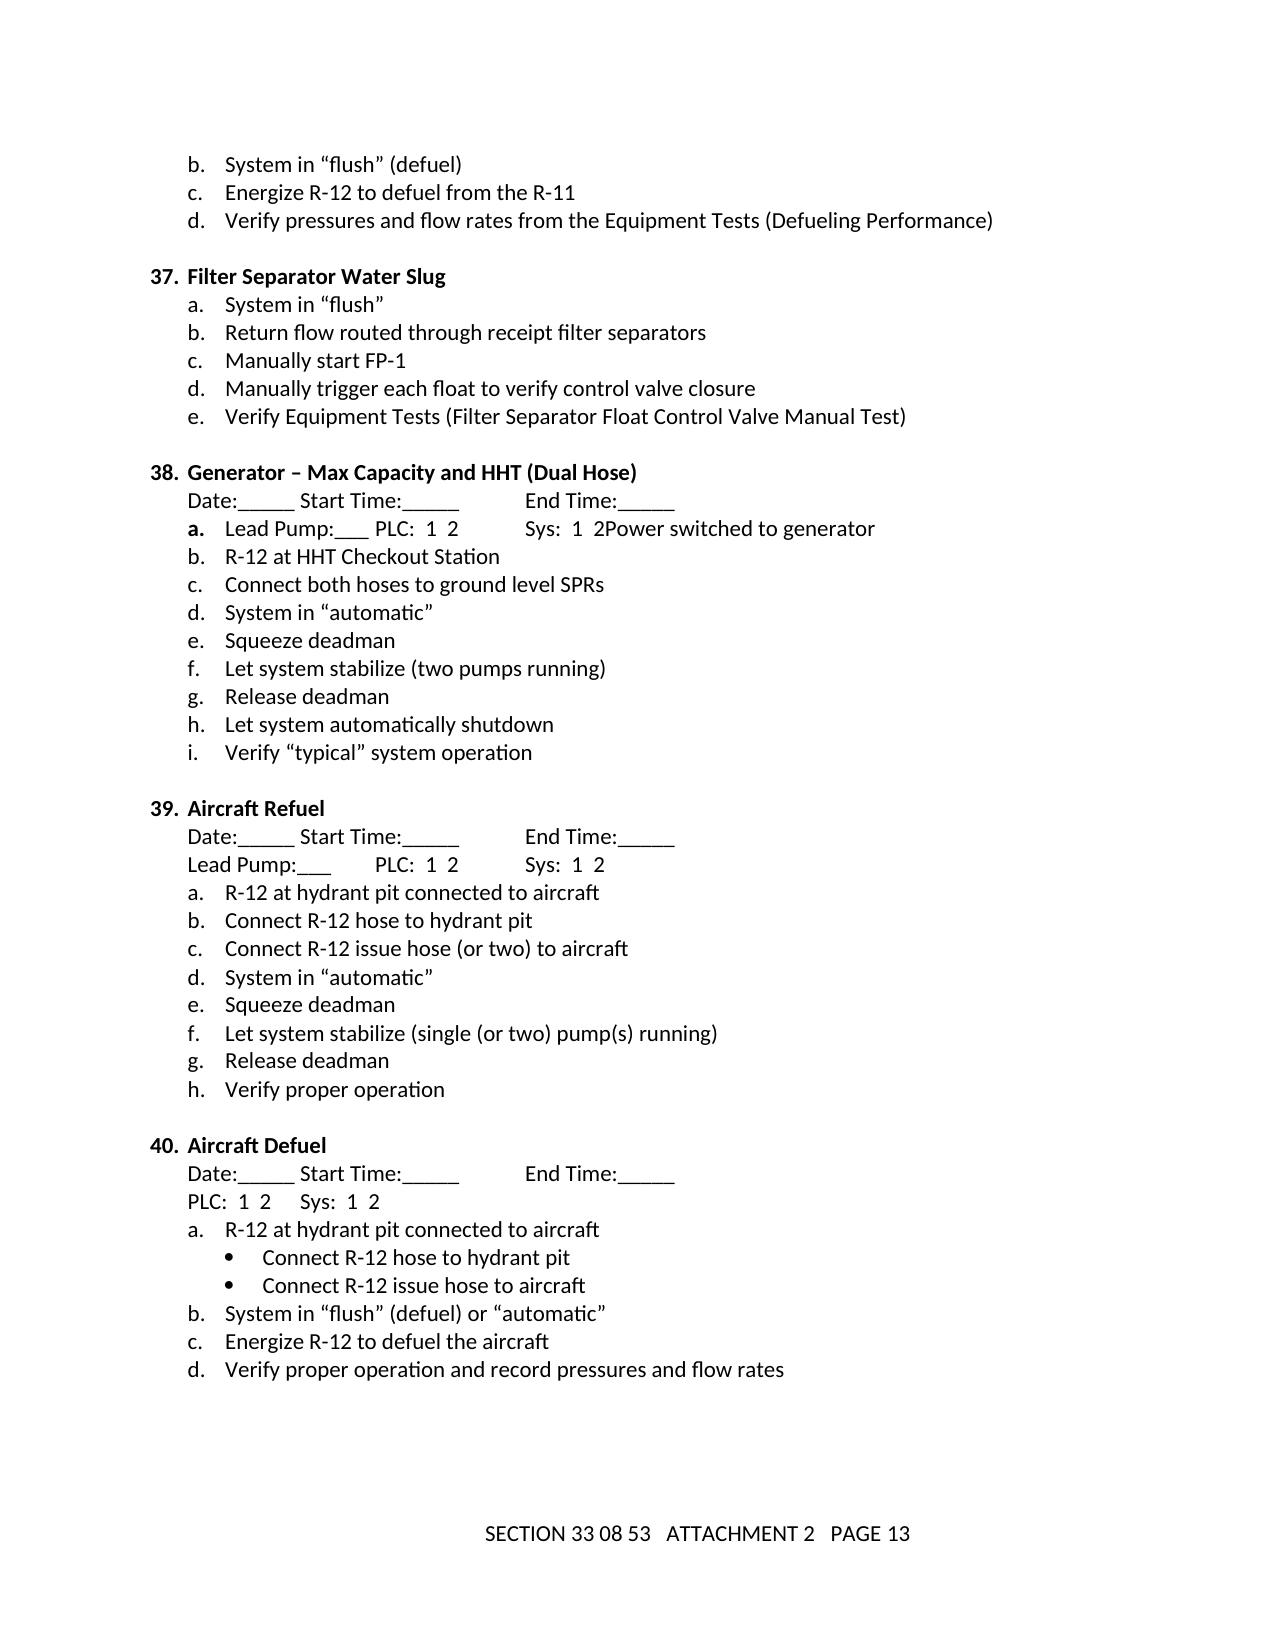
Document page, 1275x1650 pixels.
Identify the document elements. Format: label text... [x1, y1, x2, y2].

list Return flow routed through receipt filter separators [187, 318, 1125, 346]
list R-12 at HHT Checkout Station [187, 542, 1125, 570]
list Release deadman [187, 1047, 1125, 1075]
list Connect R-12 issue hose to aircraft [225, 1271, 1125, 1299]
list System in “flush” [187, 290, 1125, 318]
list Manually trigger each float to verify control valve closure [187, 374, 1125, 402]
list Squeeze deadman [187, 991, 1125, 1019]
list Squeeze deadman [187, 626, 1125, 654]
list Lead Pump:___ PLC: 1 2 Sys: 1 2Power switched to generator [187, 514, 1125, 542]
list PLC: 1 2 Sys: 1 2 [187, 1187, 1125, 1215]
list System in “automatic” [187, 598, 1125, 626]
list Aircraft Defuel [150, 1131, 1125, 1159]
list R-12 at hydrant pit connected to aircraft [187, 1215, 1125, 1243]
list Connect R-12 hose to hydrant pit [187, 907, 1125, 934]
list Verify pressures and flow rates from the Equipment Tests (Defueling Performance) [187, 206, 1125, 234]
list Connect R-12 issue hose (or two) to aircraft [187, 934, 1125, 963]
list Let system stabilize (single (or two) pump(s) running) [187, 1019, 1125, 1047]
list Date:_____ Start Time:_____ End Time:_____ [187, 1159, 1125, 1187]
list Date:_____ Start Time:_____ End Time:_____ [187, 822, 1125, 851]
list Energize R-12 to defuel the aircraft [187, 1327, 1125, 1355]
list Filter Separator Water Slug [150, 262, 1125, 290]
list Let system automatically shutdown [187, 710, 1125, 738]
list Connect R-12 hose to hydrant pit [225, 1243, 1125, 1271]
list Manually start FP-1 [187, 346, 1125, 374]
list Generator – Max Capacity and HHT (Dual Hose) [150, 458, 1125, 486]
list Energize R-12 to defuel from the R-11 [187, 178, 1125, 206]
list R-12 at hydrant pit connected to aircraft [187, 878, 1125, 907]
list Aircraft Refuel [150, 794, 1125, 822]
list Release deadman [187, 682, 1125, 710]
list System in “automatic” [187, 963, 1125, 991]
list Verify proper operation [187, 1075, 1125, 1103]
list Let system stabilize (two pumps running) [187, 654, 1125, 682]
list System in “flush” (defuel) [187, 150, 1125, 178]
list Lead Pump:___ PLC: 1 2 Sys: 1 2 [187, 851, 1125, 878]
list Verify “typical” system operation [187, 738, 1125, 766]
list Date:_____ Start Time:_____ End Time:_____ [187, 486, 1125, 514]
list Verify proper operation and record pressures and flow rates [187, 1355, 1125, 1383]
list Verify Equipment Tests (Filter Separator Float Control Valve Manual Test) [187, 402, 1125, 430]
list Connect both hoses to ground level SPRs [187, 570, 1125, 598]
list System in “flush” (defuel) or “automatic” [187, 1299, 1125, 1327]
